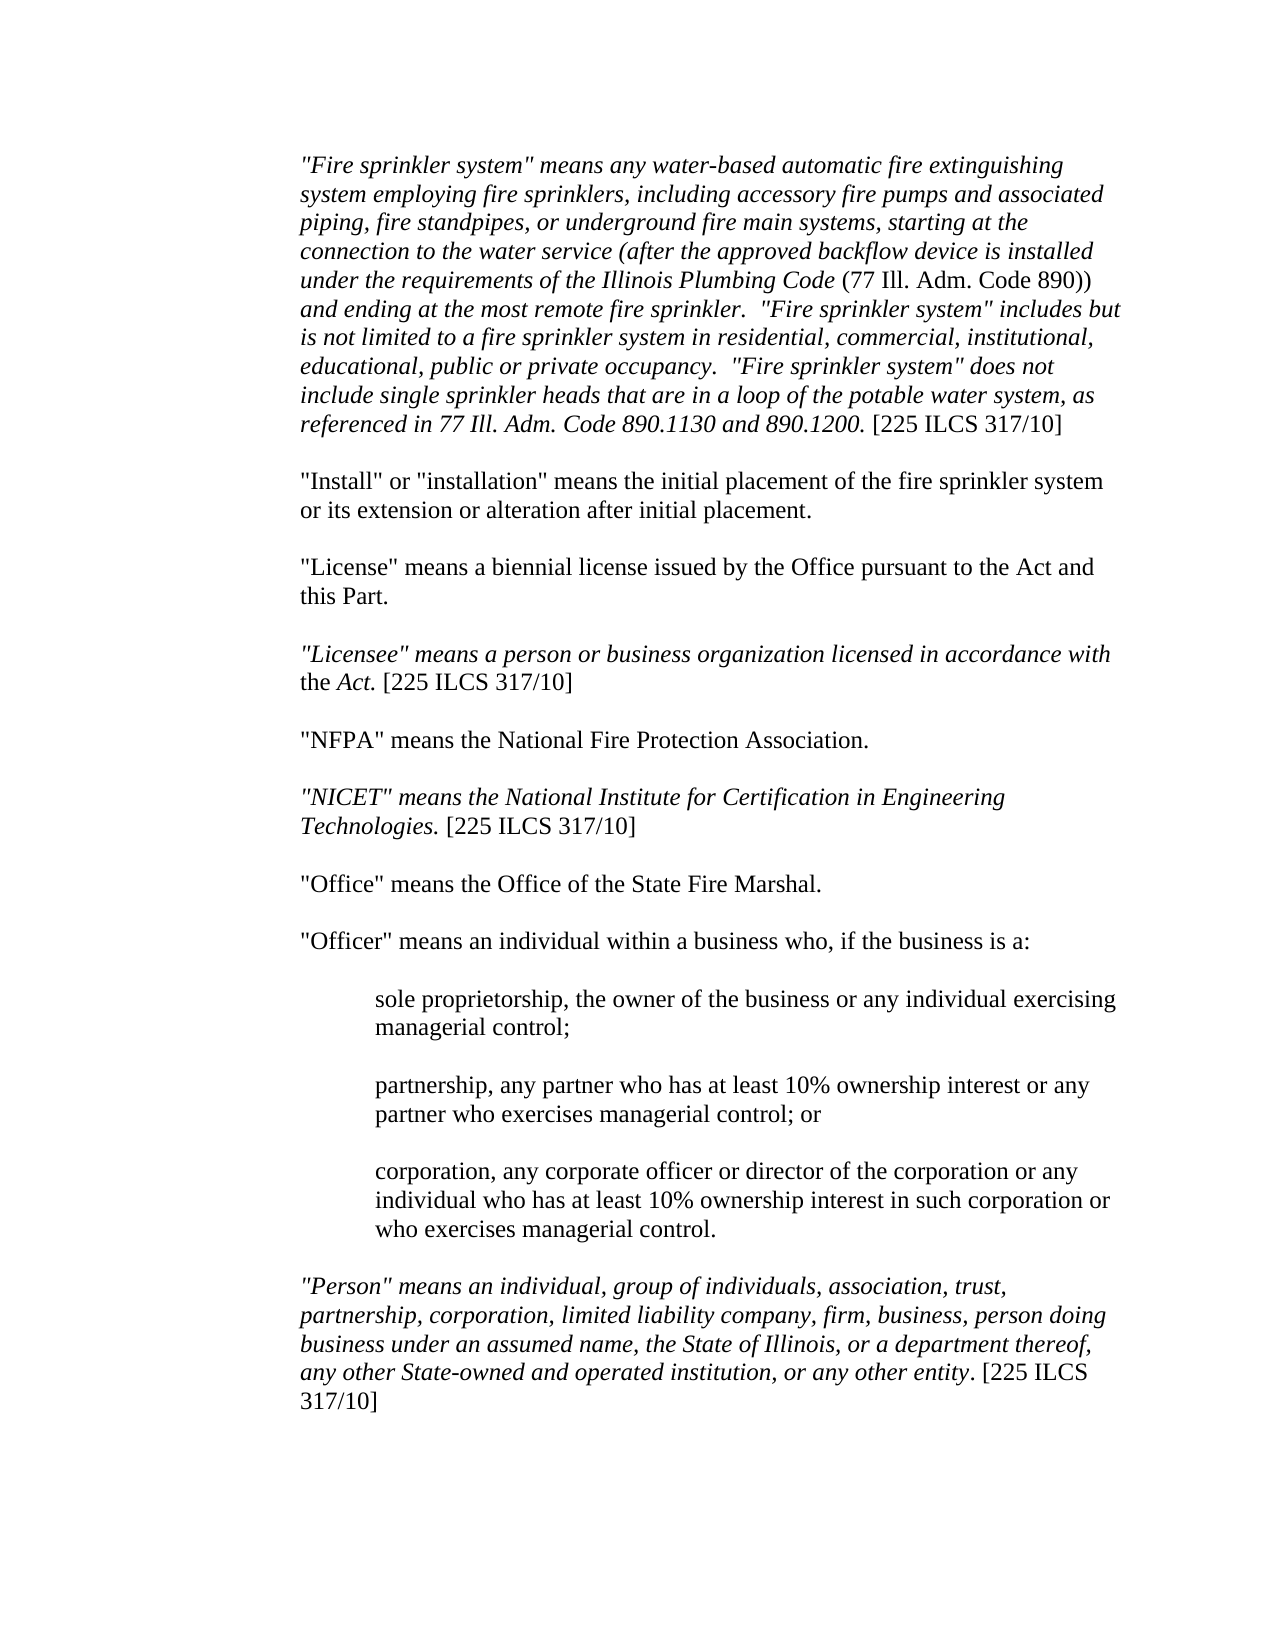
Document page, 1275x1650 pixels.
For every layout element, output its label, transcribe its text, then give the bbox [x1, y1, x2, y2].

text "NICET" means the National Institute for Certification in Engineering Technologies. [225 ILCS 317/10] [300, 782, 1125, 840]
text corporation, any corporate officer or director of the corporation or any individual who has at least 10% ownership interest in such corporation or who exercises managerial control. [375, 1156, 1125, 1242]
text "Licensee" means a person or business organization licensed in accordance with the Act. [225 ILCS 317/10] [300, 639, 1125, 696]
text "Officer" means an individual within a business who, if the business is a: [300, 926, 1125, 955]
text partnership, any partner who has at least 10% ownership interest or any partner who exercises managerial control; or [375, 1070, 1125, 1127]
text "Office" means the Office of the State Fire Marshal. [300, 869, 1125, 897]
text "Fire sprinkler system" means any water-based automatic fire extinguishing system employing fire sprinklers, including accessory fire pumps and associated piping, fire standpipes, or underground fire main systems, starting at the connection to the water service (after the approved backflow device is installed under the requirements of the Illinois Plumbing Code (77 Ill. Adm. Code 890)) and ending at the most remote fire sprinkler. "Fire sprinkler system" includes but is not limited to a fire sprinkler system in residential, commercial, institutional, educational, public or private occupancy. "Fire sprinkler system" does not include single sprinkler heads that are in a loop of the potable water system, as referenced in 77 Ill. Adm. Code 890.1130 and 890.1200. [225 ILCS 317/10] [300, 150, 1125, 437]
text "Person" means an individual, group of individuals, association, trust, partnership, corporation, limited liability company, firm, business, person doing business under an assumed name, the State of Illinois, or a department thereof, any other State-owned and operated institution, or any other entity. [225 ILCS 317/10] [300, 1271, 1125, 1415]
text sole proprietorship, the owner of the business or any individual exercising managerial control; [375, 984, 1125, 1041]
text "NFPA" means the National Fire Protection Association. [300, 725, 1125, 754]
text "License" means a biennial license issued by the Office pursuant to the Act and this Part. [300, 552, 1125, 610]
text "Install" or "installation" means the initial placement of the fire sprinkler system or its extension or alteration after initial placement. [300, 466, 1125, 524]
